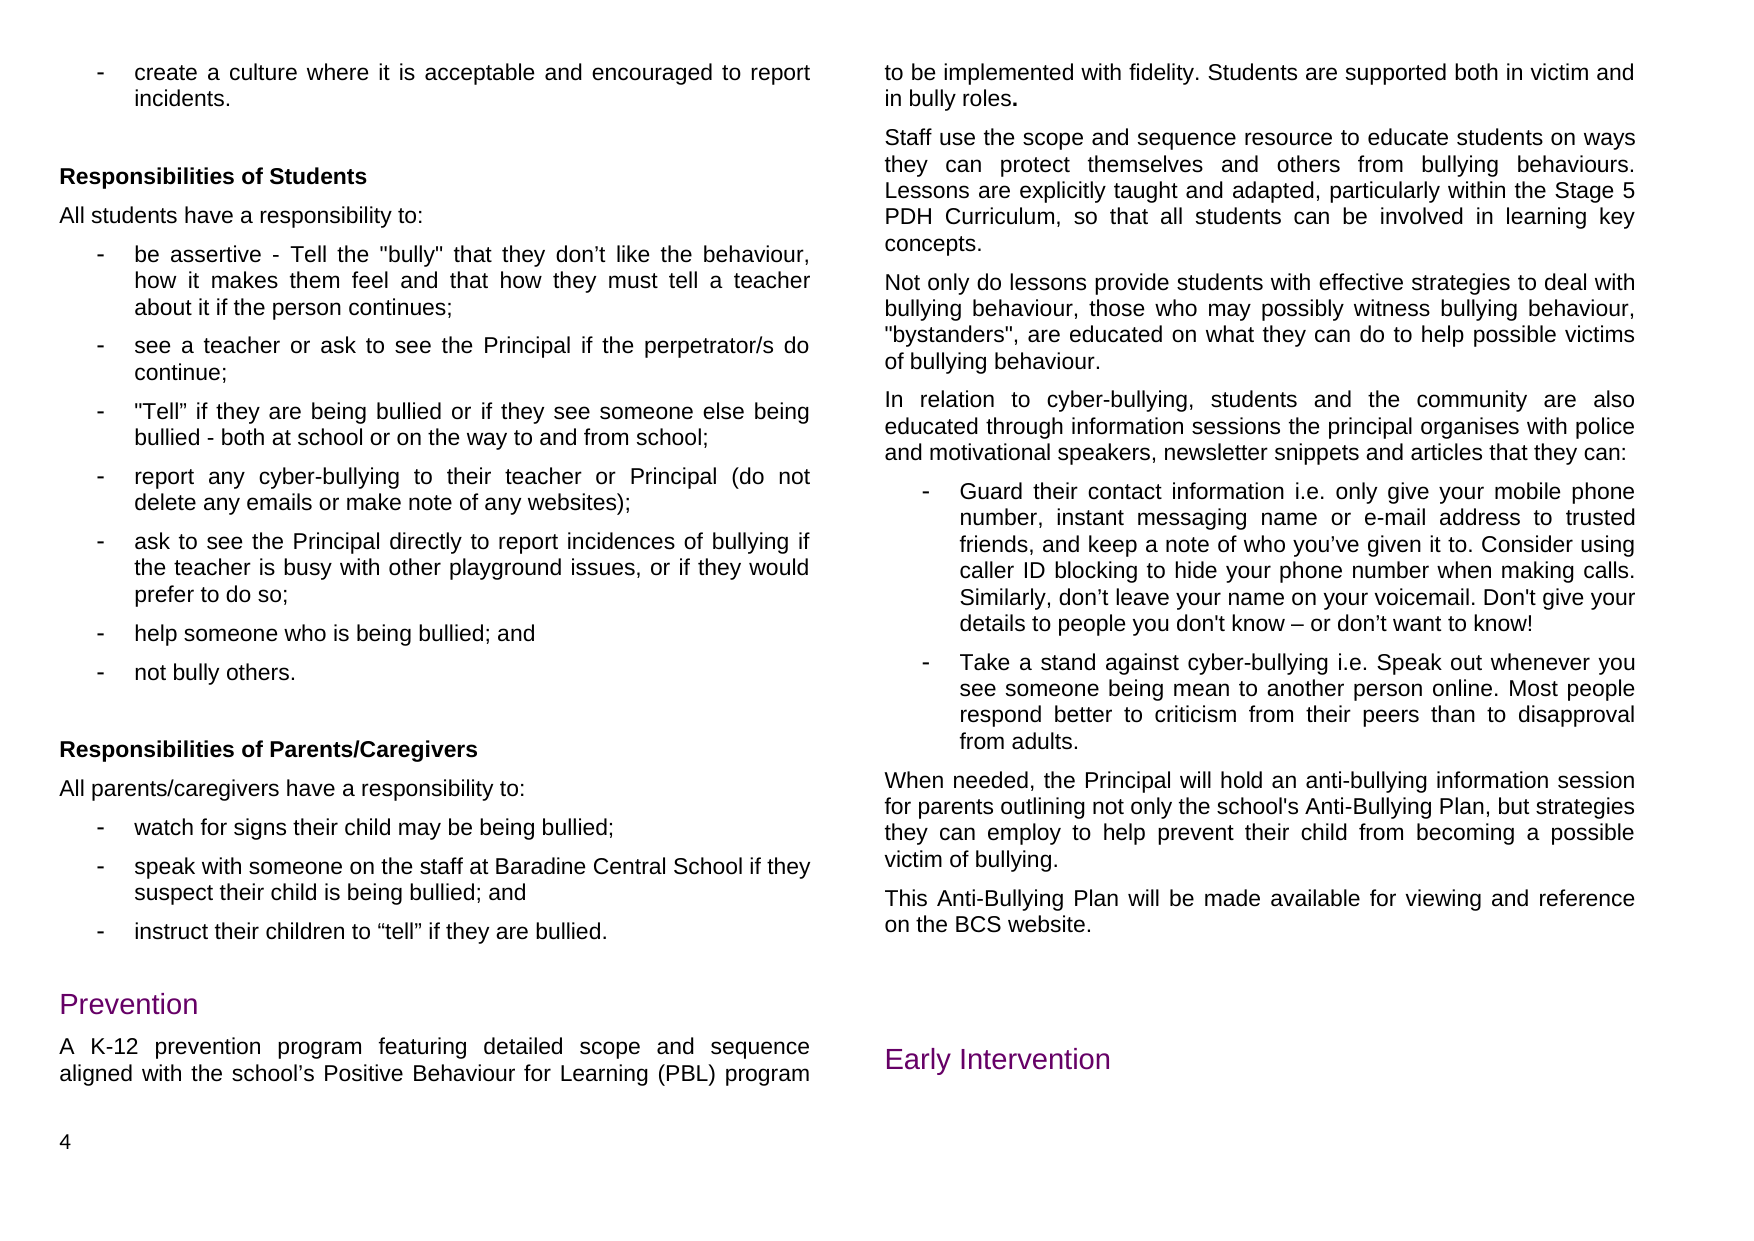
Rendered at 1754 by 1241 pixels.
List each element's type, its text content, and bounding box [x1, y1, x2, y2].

list not bully others. [97, 658, 811, 685]
list be assertive - Tell the "bully" that they don’t like the behaviour, how it makes them feel and that how they must tell a teacher about it if the person continues; [97, 241, 811, 320]
list "Tell” if they are being bullied or if they see someone else being bullied - both at school or on the way to and from school; [97, 398, 811, 450]
text Staff use the scope and sequence resource to educate students on ways they can protect themselves and others from bullying behaviours. Lessons are explicitly taught and adapted, particularly within the Stage 5 PDH Curriculum, so that all students can be involved in learning key concepts. [884, 124, 1636, 256]
list see a teacher or ask to see the Principal if the perpetrator/s do continue; [97, 332, 811, 385]
text Not only do lessons provide students with effective strategies to deal with bullying behaviour, those who may possibly witness bullying behaviour, "bystanders", are educated on what they can do to help possible victims of bullying behaviour. [884, 268, 1636, 374]
list speak with someone on the staff at Baradine Central School if they suspect their child is being bullied; and [97, 853, 811, 905]
list ask to see the Principal directly to report incidences of bullying if the teacher is busy with other playground issues, or if they would prefer to do so; [97, 528, 811, 607]
subtitle Early Intervention [884, 1042, 1636, 1075]
list help someone who is being bullied; and [97, 619, 811, 646]
list report any cyber-bullying to their teacher or Principal (do not delete any emails or make note of any websites); [97, 463, 811, 516]
subtitle When needed, the Principal will hold an anti-bullying information session for parents outlining not only the school's Anti-Bullying Plan, but strategies they can employ to help prevent their child from becoming a possible victim of bullying. [884, 767, 1636, 872]
text A K-12 prevention program featuring detailed scope and sequence aligned with the school’s Positive Behaviour for Learning (PBL) program to be implemented with fidelity. Students are supported both in victim and in bully roles. [59, 1033, 811, 1086]
text All parents/caregivers have a responsibility to: [59, 775, 811, 801]
subtitle Prevention [59, 957, 811, 1021]
text In relation to cyber-bullying, students and the community are also educated through information sessions the principal organises with police and motivational speakers, newsletter snippets and articles that they can: [884, 386, 1636, 466]
list Take a stand against cyber-bullying i.e. Speak out whenever you see someone being mean to another person online. Most people respond better to criticism from their peers than to disapproval from adults. [922, 649, 1636, 754]
text Responsibilities of Students [59, 163, 811, 189]
list watch for signs their child may be being bullied; [97, 814, 811, 840]
list Guard their contact information i.e. only give your mobile phone number, instant messaging name or e-mail address to trusted friends, and keep a note of who you’ve given it to. Consider using caller ID blocking to hide your phone number when making calls. Similarly, don’t leave your name on your voicemail. Don't give your details to people you don't know – or don’t want to know! [922, 478, 1636, 636]
list instruct their children to “tell” if they are bullied. [97, 918, 811, 944]
list create a culture where it is acceptable and encouraged to report incidents. [97, 59, 811, 112]
text All students have a responsibility to: [59, 202, 811, 228]
subtitle This Anti-Bullying Plan will be made available for viewing and reference on the BCS website. [884, 884, 1636, 937]
text Responsibilities of Parents/Caregivers [59, 736, 811, 762]
text A K-12 prevention program featuring detailed scope and sequence aligned with the school’s Positive Behaviour for Learning (PBL) program to be implemented with fidelity. Students are supported both in victim and in bully roles. [884, 59, 1636, 112]
